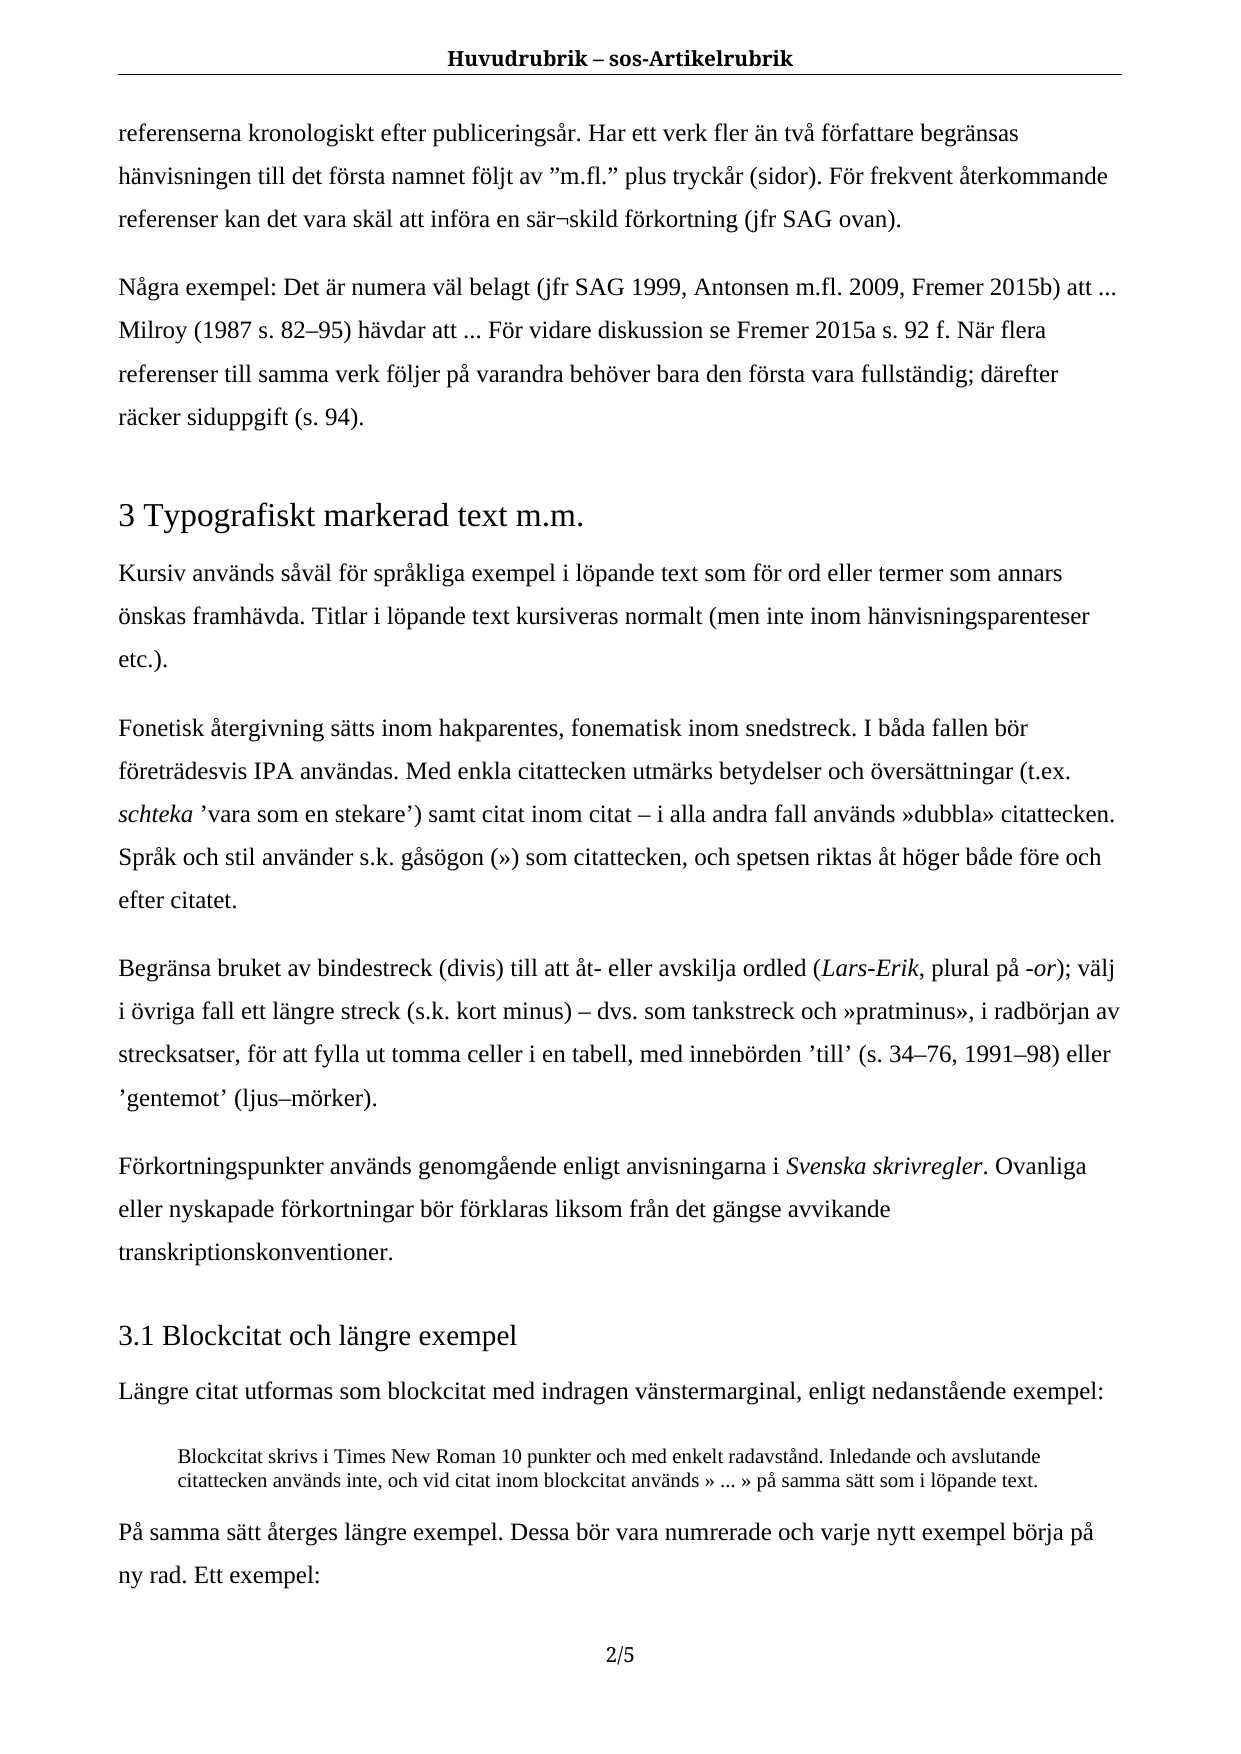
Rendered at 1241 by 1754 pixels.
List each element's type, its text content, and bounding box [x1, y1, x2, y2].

text På samma sätt återges längre exempel. Dessa bör vara numrerade och varje nytt exempel börja på ny rad. Ett exempel: [118, 1517, 1122, 1589]
text Kursiv används såväl för språkliga exempel i löpande text som för ord eller termer som annars önskas framhävda. Titlar i löpande text kursiveras normalt (men inte inom hänvisningsparenteser etc.). [118, 558, 1122, 673]
text Fonetisk återgivning sätts inom hakparentes, fonematisk inom snedstreck. I båda fallen bör företrädesvis IPA användas. Med enkla citattecken utmärks betydelser och översättningar (t.ex. schteka ’vara som en stekare’) samt citat inom citat – i alla andra fall används »dubbla» citattecken. Språk och stil använder s.k. gåsögon (») som citattecken, och spetsen riktas åt höger både före och efter citatet. [118, 713, 1122, 914]
text Förkortningspunkter används genomgående enligt anvisningarna i Svenska skrivregler. Ovanliga eller nyskapade förkortningar bör förklaras liksom från det gängse avvikande transkriptionskonventioner. [118, 1151, 1122, 1266]
text Längre citat utformas som blockcitat med indragen vänstermarginal, enligt nedanstående exempel: [118, 1376, 1122, 1405]
text 3 Typografiskt markerad text m.m. [118, 495, 1004, 533]
text 3.1 Blockcitat och längre exempel [118, 1318, 1004, 1351]
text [118, 118, 1122, 233]
text Blockcitat skrivs i Times New Roman 10 punkter och med enkelt radavstånd. Inledande och avslutande citattecken används inte, och vid citat inom blockcitat används » ... » på samma sätt som i löpande text. [177, 1444, 1063, 1492]
text Några exempel: Det är numera väl belagt (jfr SAG 1999, Antonsen m.fl. 2009, Fremer 2015b) att ... Milroy (1987 s. 82–95) hävdar att ... För vidare diskussion se Fremer 2015a s. 92 f. När flera referenser till samma verk följer på varandra behöver bara den första vara fullständig; därefter räcker siduppgift (s. 94). [118, 272, 1122, 431]
text Begränsa bruket av bindestreck (divis) till att åt- eller avskilja ordled (Lars-Erik, plural på -or); välj i övriga fall ett längre streck (s.k. kort minus) – dvs. som tankstreck och »pratminus», i radbörjan av strecksatser, för att fylla ut tomma celler i en tabell, med innebörden ’till’ (s. 34–76, 1991–98) eller ’gentemot’ (ljus–mörker). [118, 953, 1122, 1111]
